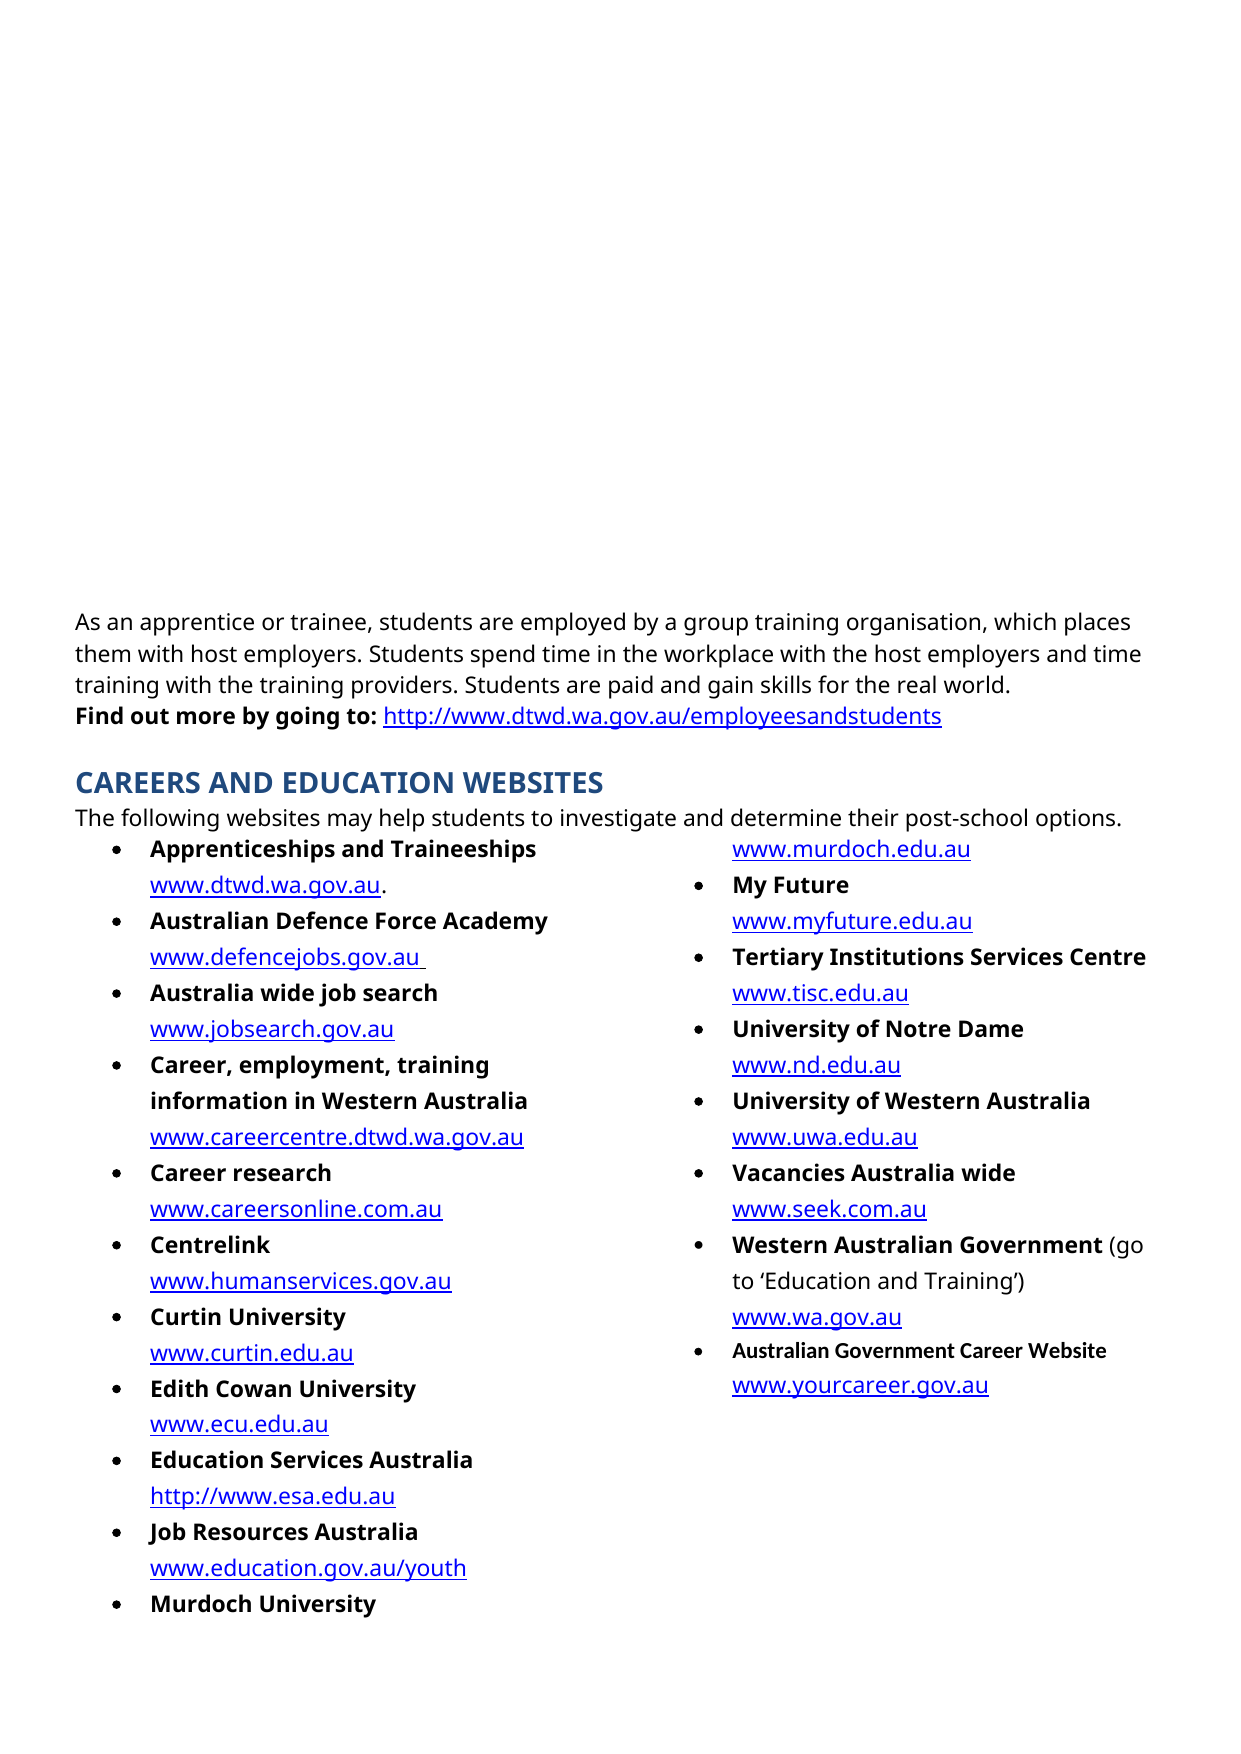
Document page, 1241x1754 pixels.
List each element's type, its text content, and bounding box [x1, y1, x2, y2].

text Find out more by going to: http://www.dtwd.wa.gov.au/employeesandstudents [75, 700, 1165, 731]
list Vacancies Australia wide [694, 1157, 1165, 1188]
list www.dtwd.wa.gov.au. [150, 869, 583, 901]
list www.uwa.edu.au [732, 1121, 1165, 1152]
list www.jobsearch.gov.au [150, 1013, 583, 1044]
list www.careersonline.com.au [150, 1193, 583, 1224]
list Education Services Australia [112, 1444, 583, 1476]
list www.humanservices.gov.au [150, 1265, 583, 1296]
list Career research [112, 1157, 583, 1188]
list Job Resources Australia [112, 1516, 583, 1547]
list www.careercentre.dtwd.wa.gov.au [150, 1121, 583, 1152]
list www.curtin.edu.au [150, 1337, 583, 1368]
list Tertiary Institutions Services Centre [694, 941, 1165, 972]
list Edith Cowan University [112, 1372, 583, 1404]
text The following websites may help students to investigate and determine their post-school options. [75, 802, 1165, 833]
list www.tisc.edu.au [732, 977, 1165, 1008]
list www.yourcareer.gov.au [732, 1369, 1165, 1400]
list Murdoch University [112, 1588, 583, 1619]
list Australian Defence Force Academy [112, 905, 583, 937]
list www.wa.gov.au [732, 1301, 1165, 1332]
list Western Australian Government (go to ‘Education and Training’) [694, 1229, 1165, 1296]
list www.ecu.edu.au [150, 1408, 583, 1440]
list www.murdoch.edu.au [732, 833, 1165, 865]
list www.seek.com.au [732, 1193, 1165, 1224]
text CAREERS AND EDUCATION WEBSITES [75, 762, 1165, 802]
list University of Western Australia [694, 1085, 1165, 1116]
text As an apprentice or trainee, students are employed by a group training organisation, which places them with host employers. Students spend time in the workplace with the host employers and time training with the training providers. Students are paid and gain skills for the real world. [75, 606, 1165, 700]
list My Future [694, 869, 1165, 901]
list Centrelink [112, 1229, 583, 1260]
list www.defencejobs.gov.au [150, 941, 583, 972]
list www.education.gov.au/youth [150, 1552, 583, 1583]
list http://www.esa.edu.au [150, 1480, 583, 1512]
list Apprenticeships and Traineeships [112, 833, 583, 865]
list Career, employment, training information in Western Australia [112, 1049, 583, 1116]
list www.myfuture.edu.au [732, 905, 1165, 937]
list Australia wide job search [112, 977, 583, 1008]
list Curtin University [112, 1301, 583, 1332]
list Australian Government Career Website [694, 1337, 1165, 1364]
list University of Notre Dame [694, 1013, 1165, 1044]
list www.nd.edu.au [732, 1049, 1165, 1080]
